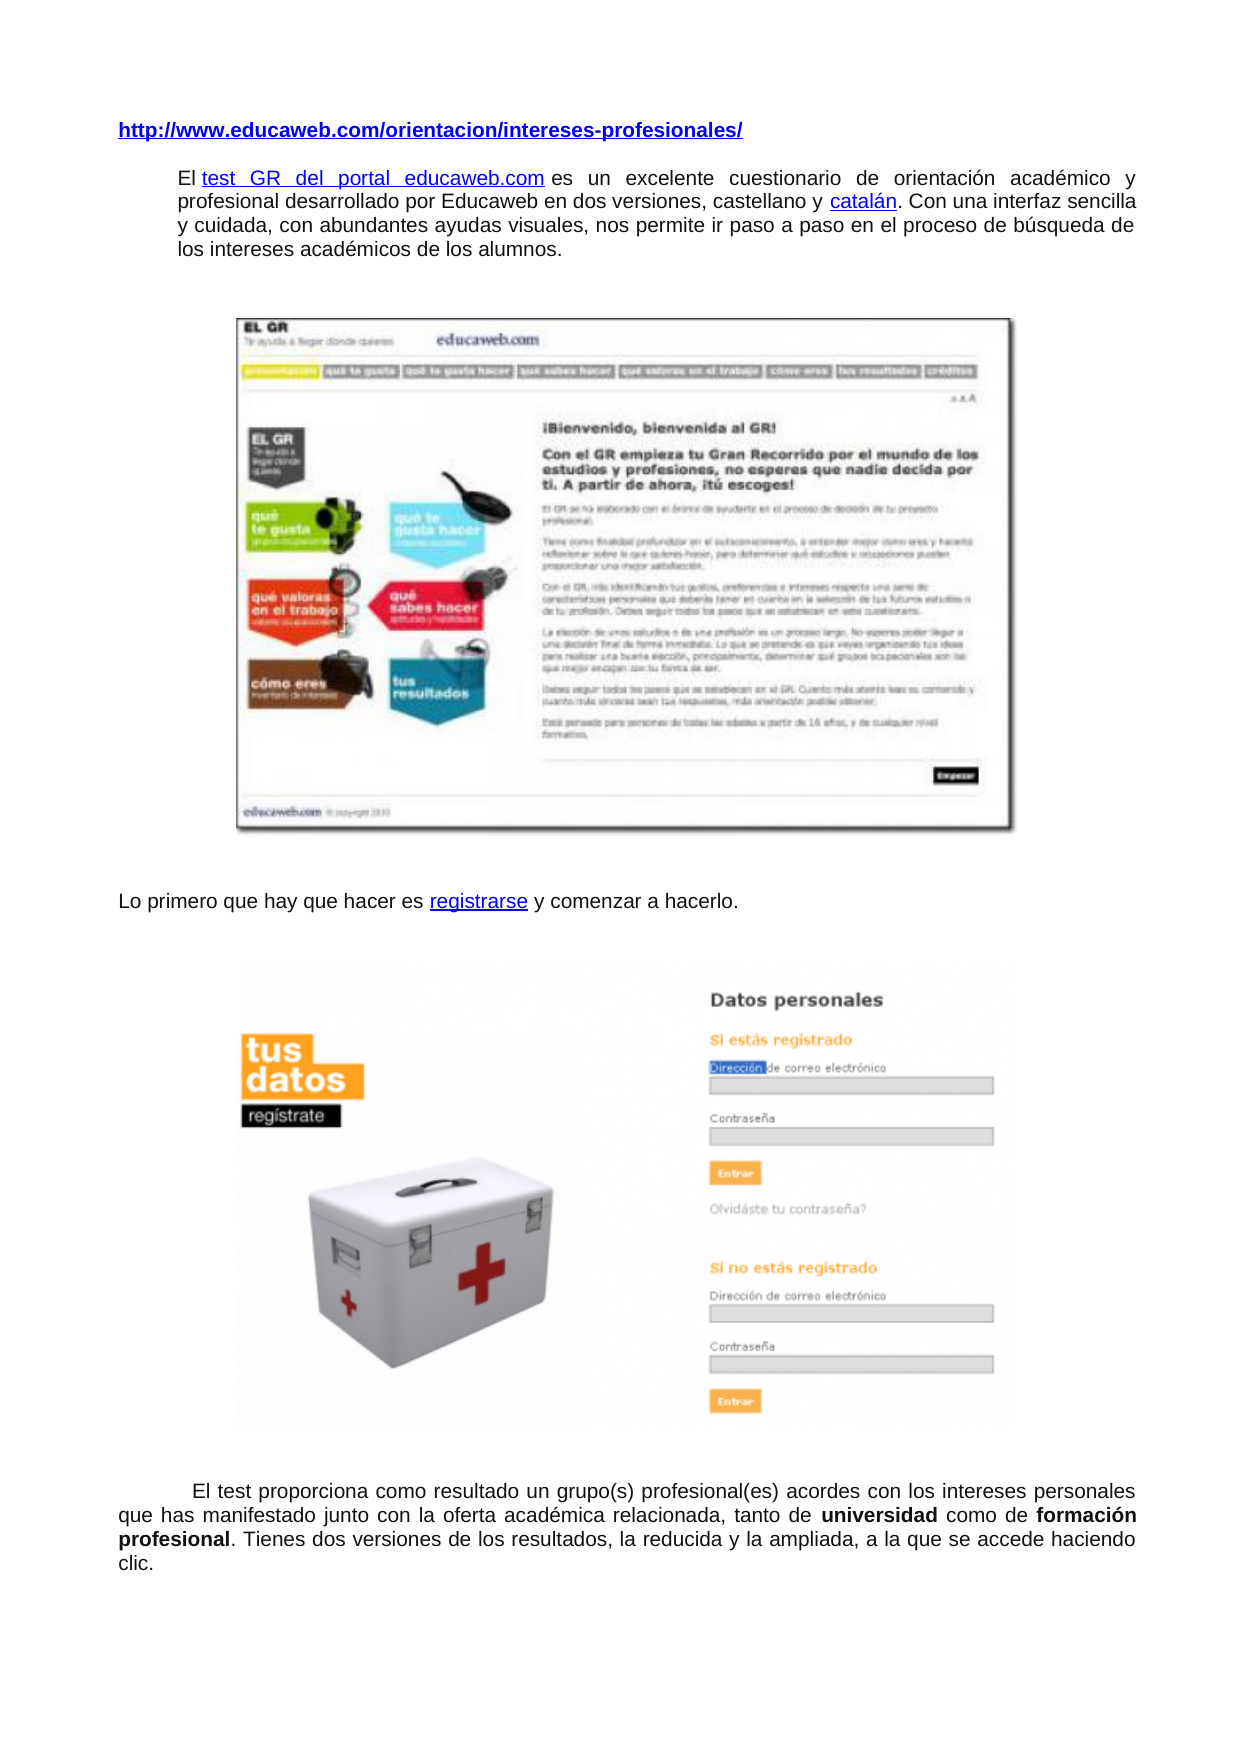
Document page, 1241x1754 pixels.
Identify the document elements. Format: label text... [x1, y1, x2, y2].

text Lo primero que hay que hacer es registrarse y comenzar a hacerlo. [118, 888, 1137, 912]
picture [237, 960, 1019, 1431]
text El test GR del portal educaweb.com es un excelente cuestionario de orientación académico y profesional desarrollado por Educaweb en dos versiones, castellano y catalán. Con una interfaz sencilla y cuidada, con abundantes ayudas visuales, nos permite ir paso a paso en el proceso de búsqueda de los intereses académicos de los alumnos. [177, 165, 1137, 261]
text http://www.educaweb.com/orientacion/intereses-profesionales/ [118, 117, 1137, 141]
picture [236, 318, 1018, 836]
text El test proporciona como resultado un grupo(s) profesional(es) acordes con los intereses personales que has manifestado junto con la oferta académica relacionada, tanto de universidad como de formación profesional. Tienes dos versiones de los resultados, la reducida y la ampliada, a la que se accede haciendo clic. [118, 1479, 1137, 1574]
